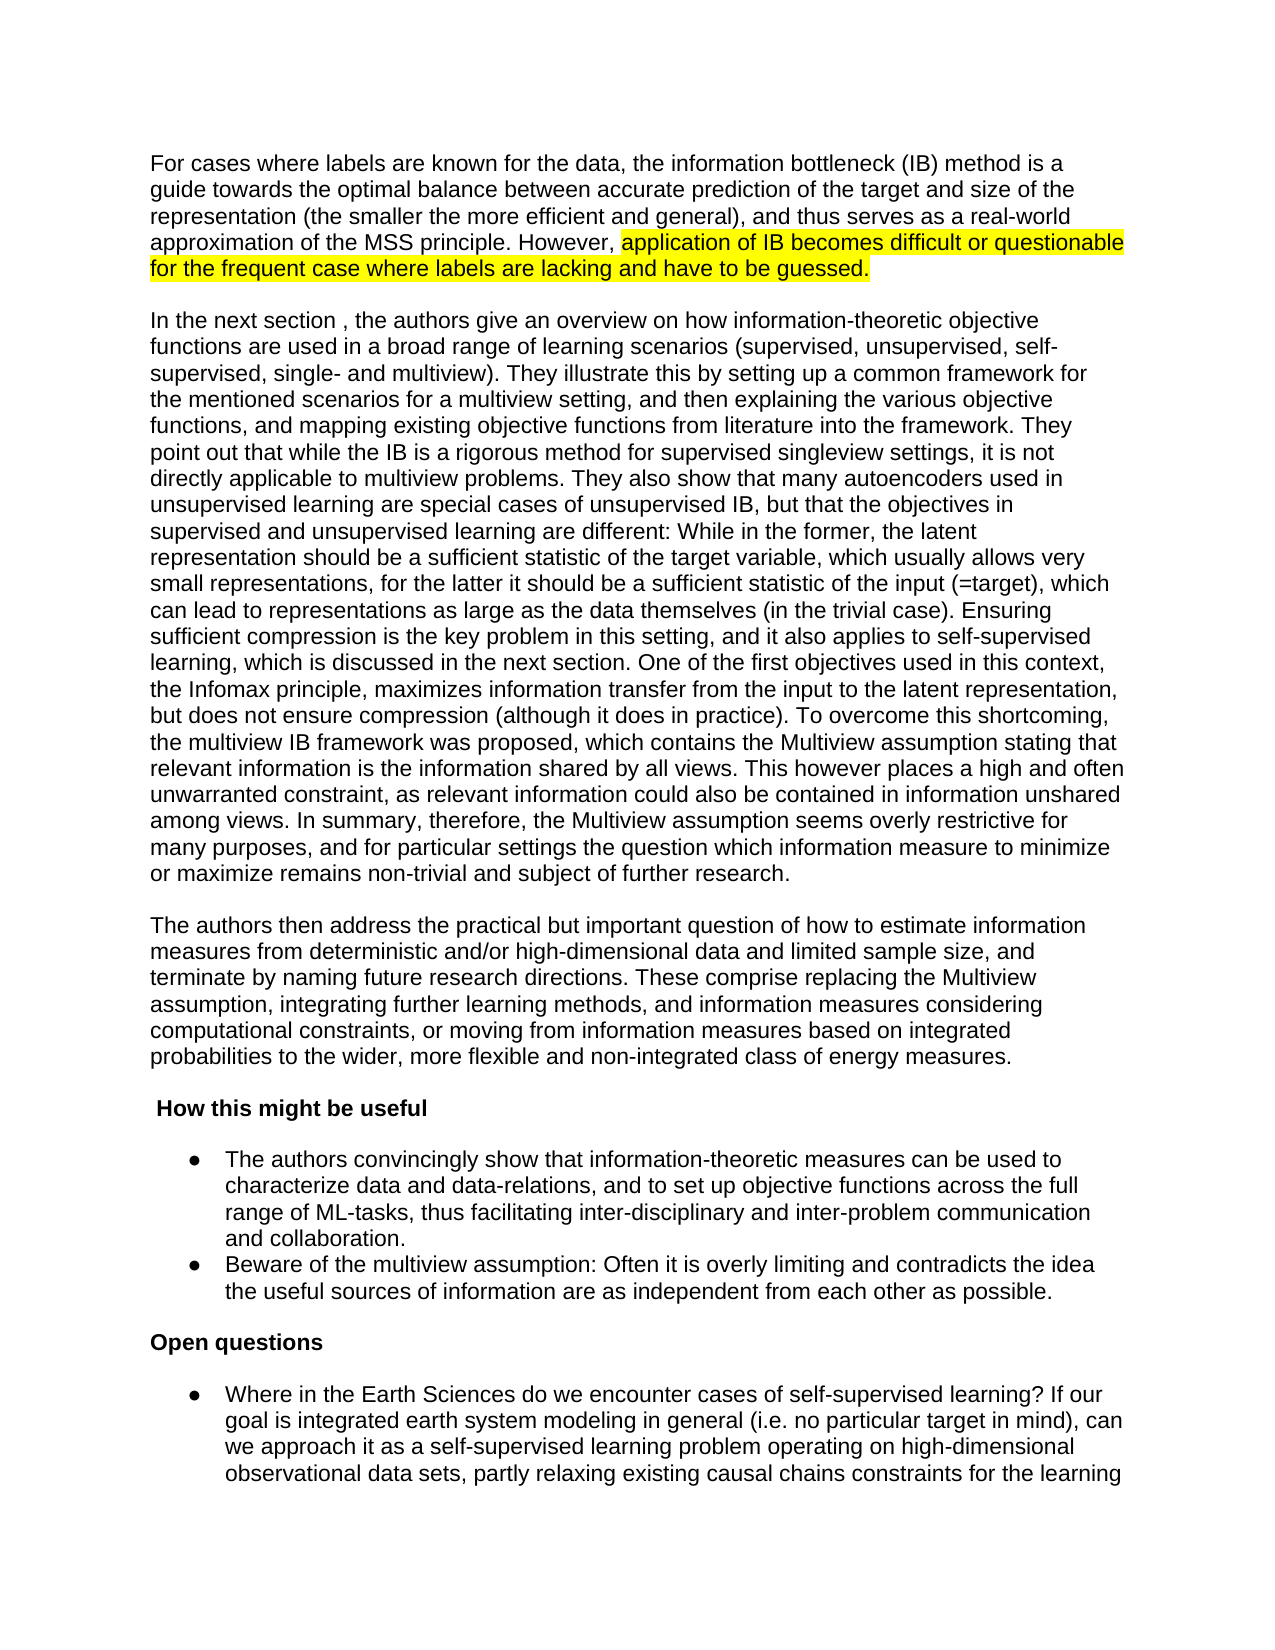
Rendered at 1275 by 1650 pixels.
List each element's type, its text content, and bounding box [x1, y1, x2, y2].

text In the next section , the authors give an overview on how information-theoretic objective functions are used in a broad range of learning scenarios (supervised, unsupervised, self-supervised, single- and multiview). They illustrate this by setting up a common framework for the mentioned scenarios for a multiview setting, and then explaining the various objective functions, and mapping existing objective functions from literature into the framework. They point out that while the IB is a rigorous method for supervised singleview settings, it is not directly applicable to multiview problems. They also show that many autoencoders used in unsupervised learning are special cases of unsupervised IB, but that the objectives in supervised and unsupervised learning are different: While in the former, the latent representation should be a sufficient statistic of the target variable, which usually allows very small representations, for the latter it should be a sufficient statistic of the input (=target), which can lead to representations as large as the data themselves (in the trivial case). Ensuring sufficient compression is the key problem in this setting, and it also applies to self-supervised learning, which is discussed in the next section. One of the first objectives used in this context, the Infomax principle, maximizes information transfer from the input to the latent representation, but does not ensure compression (although it does in practice). To overcome this shortcoming, the multiview IB framework was proposed, which contains the Multiview assumption stating that relevant information is the information shared by all views. This however places a high and often unwarranted constraint, as relevant information could also be contained in information unshared among views. In summary, therefore, the Multiview assumption seems overly restrictive for many purposes, and for particular settings the question which information measure to minimize or maximize remains non-trivial and subject of further research. [150, 307, 1125, 887]
list The authors convincingly show that information-theoretic measures can be used to characterize data and data-relations, and to set up objective functions across the full range of ML-tasks, thus facilitating inter-disciplinary and inter-problem communication and collaboration. [187, 1146, 1125, 1251]
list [187, 1381, 1125, 1486]
text How this might be useful [150, 1095, 1125, 1121]
text The authors then address the practical but important question of how to estimate information measures from deterministic and/or high-dimensional data and limited sample size, and terminate by naming future research directions. These comprise replacing the Multiview assumption, integrating further learning methods, and information measures considering computational constraints, or moving from information measures based on integrated probabilities to the wider, more flexible and non-integrated class of energy measures. [150, 912, 1125, 1070]
text Open questions [150, 1329, 1125, 1356]
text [150, 150, 1125, 282]
list Beware of the multiview assumption: Often it is overly limiting and contradicts the idea the useful sources of information are as independent from each other as possible. [187, 1251, 1125, 1304]
